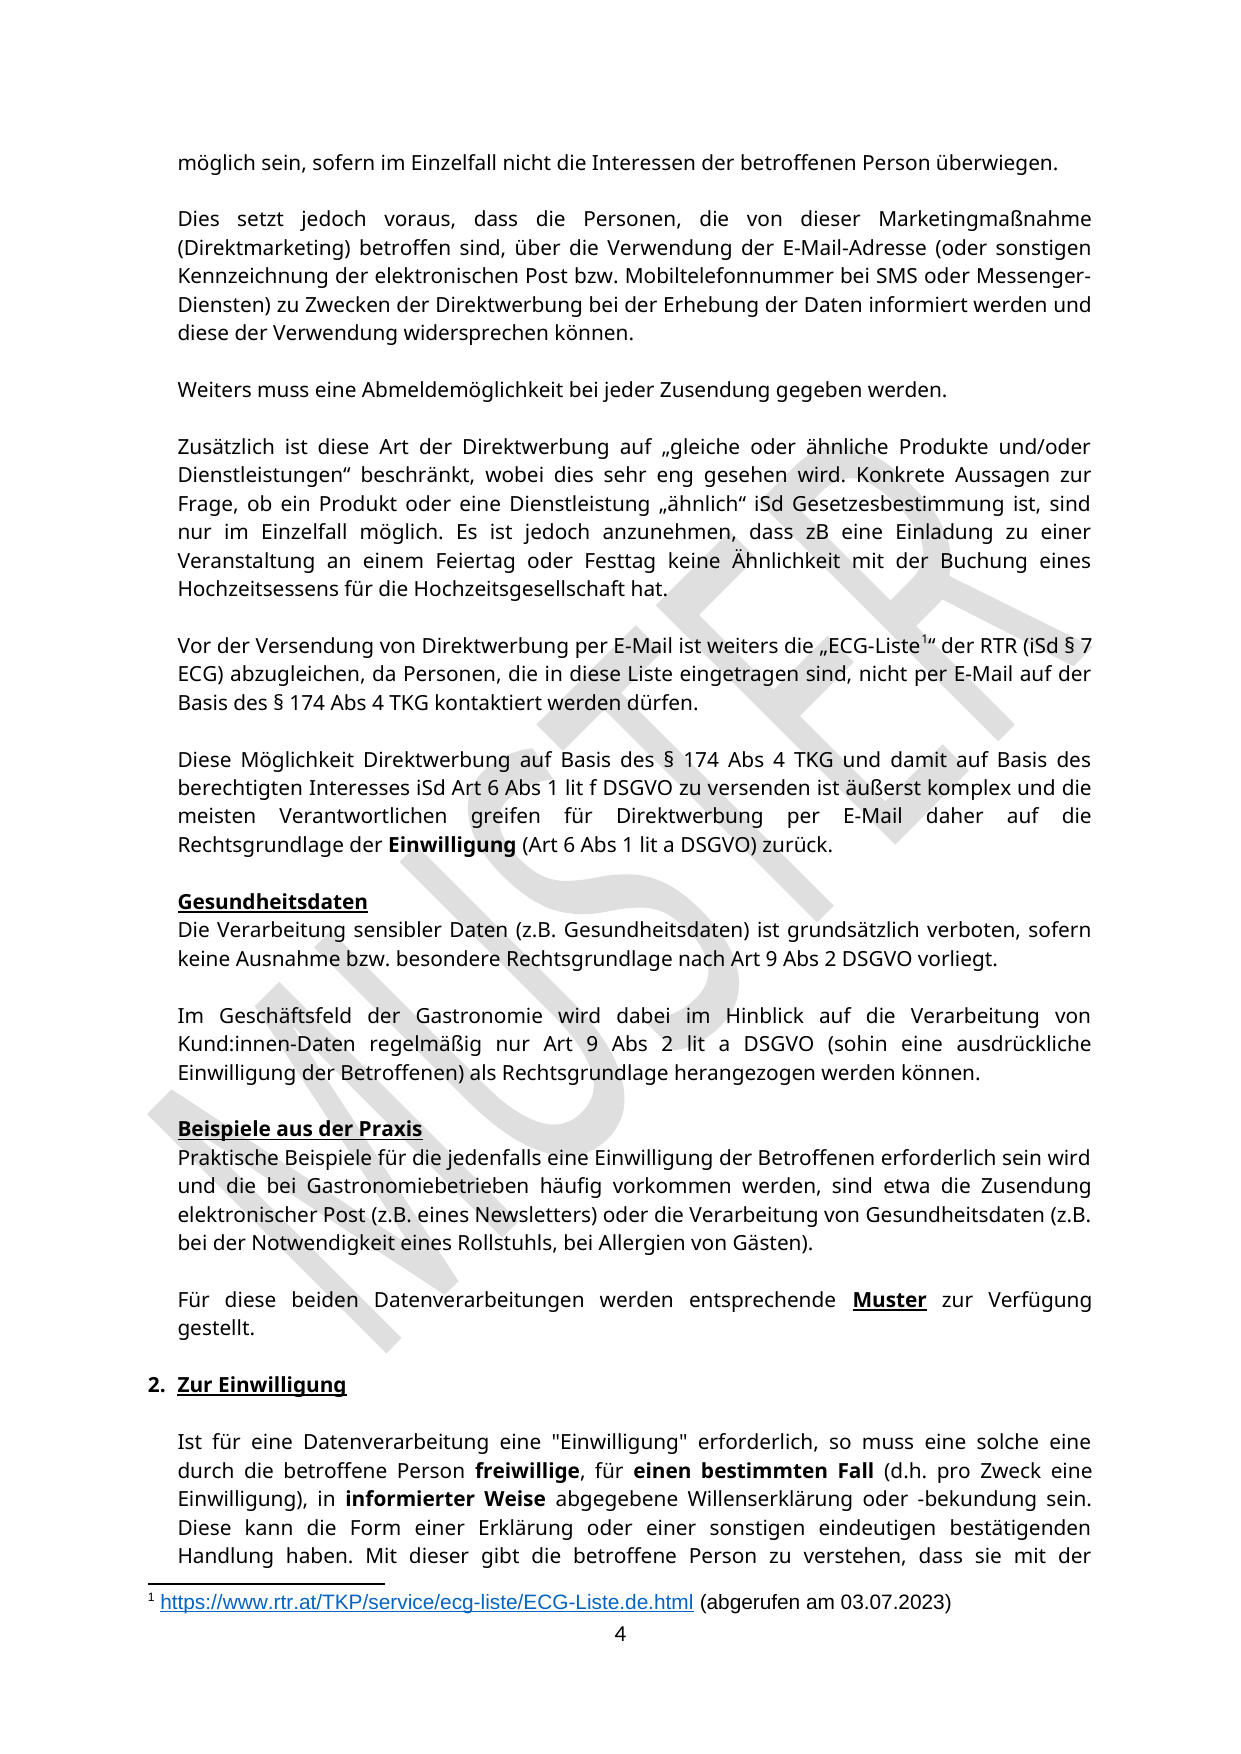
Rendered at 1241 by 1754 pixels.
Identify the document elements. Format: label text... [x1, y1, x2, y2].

text Zusätzlich ist diese Art der Direktwerbung auf „gleiche oder ähnliche Produkte und/oder Dienstleistungen“ beschränkt, wobei dies sehr eng gesehen wird. Konkrete Aussagen zur Frage, ob ein Produkt oder eine Dienstleistung „ähnlich“ iSd Gesetzesbestimmung ist, sind nur im Einzelfall möglich. Es ist jedoch anzunehmen, dass zB eine Einladung zu einer Veranstaltung an einem Feiertag oder Festtag keine Ähnlichkeit mit der Buchung eines Hochzeitsessens für die Hochzeitsgesellschaft hat. [177, 432, 1093, 603]
text Dies setzt jedoch voraus, dass die Personen, die von dieser Marketingmaßnahme (Direktmarketing) betroffen sind, über die Verwendung der E-Mail-Adresse (oder sonstigen Kennzeichnung der elektronischen Post bzw. Mobiltelefonnummer bei SMS oder Messenger-Diensten) zu Zwecken der Direktwerbung bei der Erhebung der Daten informiert werden und diese der Verwendung widersprechen können. [177, 204, 1093, 347]
text Diese Möglichkeit Direktwerbung auf Basis des § 174 Abs 4 TKG und damit auf Basis des berechtigten Interesses iSd Art 6 Abs 1 lit f DSGVO zu versenden ist äußerst komplex und die meisten Verantwortlichen greifen für Direktwerbung per E-Mail daher auf die Rechtsgrundlage der Einwilligung (Art 6 Abs 1 lit a DSGVO) zurück. [177, 745, 1093, 858]
text Die Verarbeitung sensibler Daten (z.B. Gesundheitsdaten) ist grundsätzlich verboten, sofern keine Ausnahme bzw. besondere Rechtsgrundlage nach Art 9 Abs 2 DSGVO vorliegt. [177, 915, 1093, 972]
text Weiters muss eine Abmeldemöglichkeit bei jeder Zusendung gegeben werden. [177, 375, 1093, 403]
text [177, 148, 1093, 176]
text Gesundheitsdaten [177, 887, 1093, 915]
text Beispiele aus der Praxis [177, 1114, 1093, 1143]
text Vor der Versendung von Direktwerbung per E-Mail ist weiters die „ECG-Liste“ der RTR (iSd § 7 ECG) abzugleichen, da Personen, die in diese Liste eingetragen sind, nicht per E-Mail auf der Basis des § 174 Abs 4 TKG kontaktiert werden dürfen. [177, 631, 1093, 716]
text Im Geschäftsfeld der Gastronomie wird dabei im Hinblick auf die Verarbeitung von Kund:innen-Daten regelmäßig nur Art 9 Abs 2 lit a DSGVO (sohin eine ausdrückliche Einwilligung der Betroffenen) als Rechtsgrundlage herangezogen werden können. [177, 1001, 1093, 1086]
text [177, 1427, 1093, 1569]
list Zur Einwilligung [148, 1370, 1093, 1399]
text Praktische Beispiele für die jedenfalls eine Einwilligung der Betroffenen erforderlich sein wird und die bei Gastronomiebetrieben häufig vorkommen werden, sind etwa die Zusendung elektronischer Post (z.B. eines Newsletters) oder die Verarbeitung von Gesundheitsdaten (z.B. bei der Notwendigkeit eines Rollstuhls, bei Allergien von Gästen). [177, 1143, 1093, 1257]
text Für diese beiden Datenverarbeitungen werden entsprechende Muster zur Verfügung gestellt. [177, 1285, 1093, 1342]
